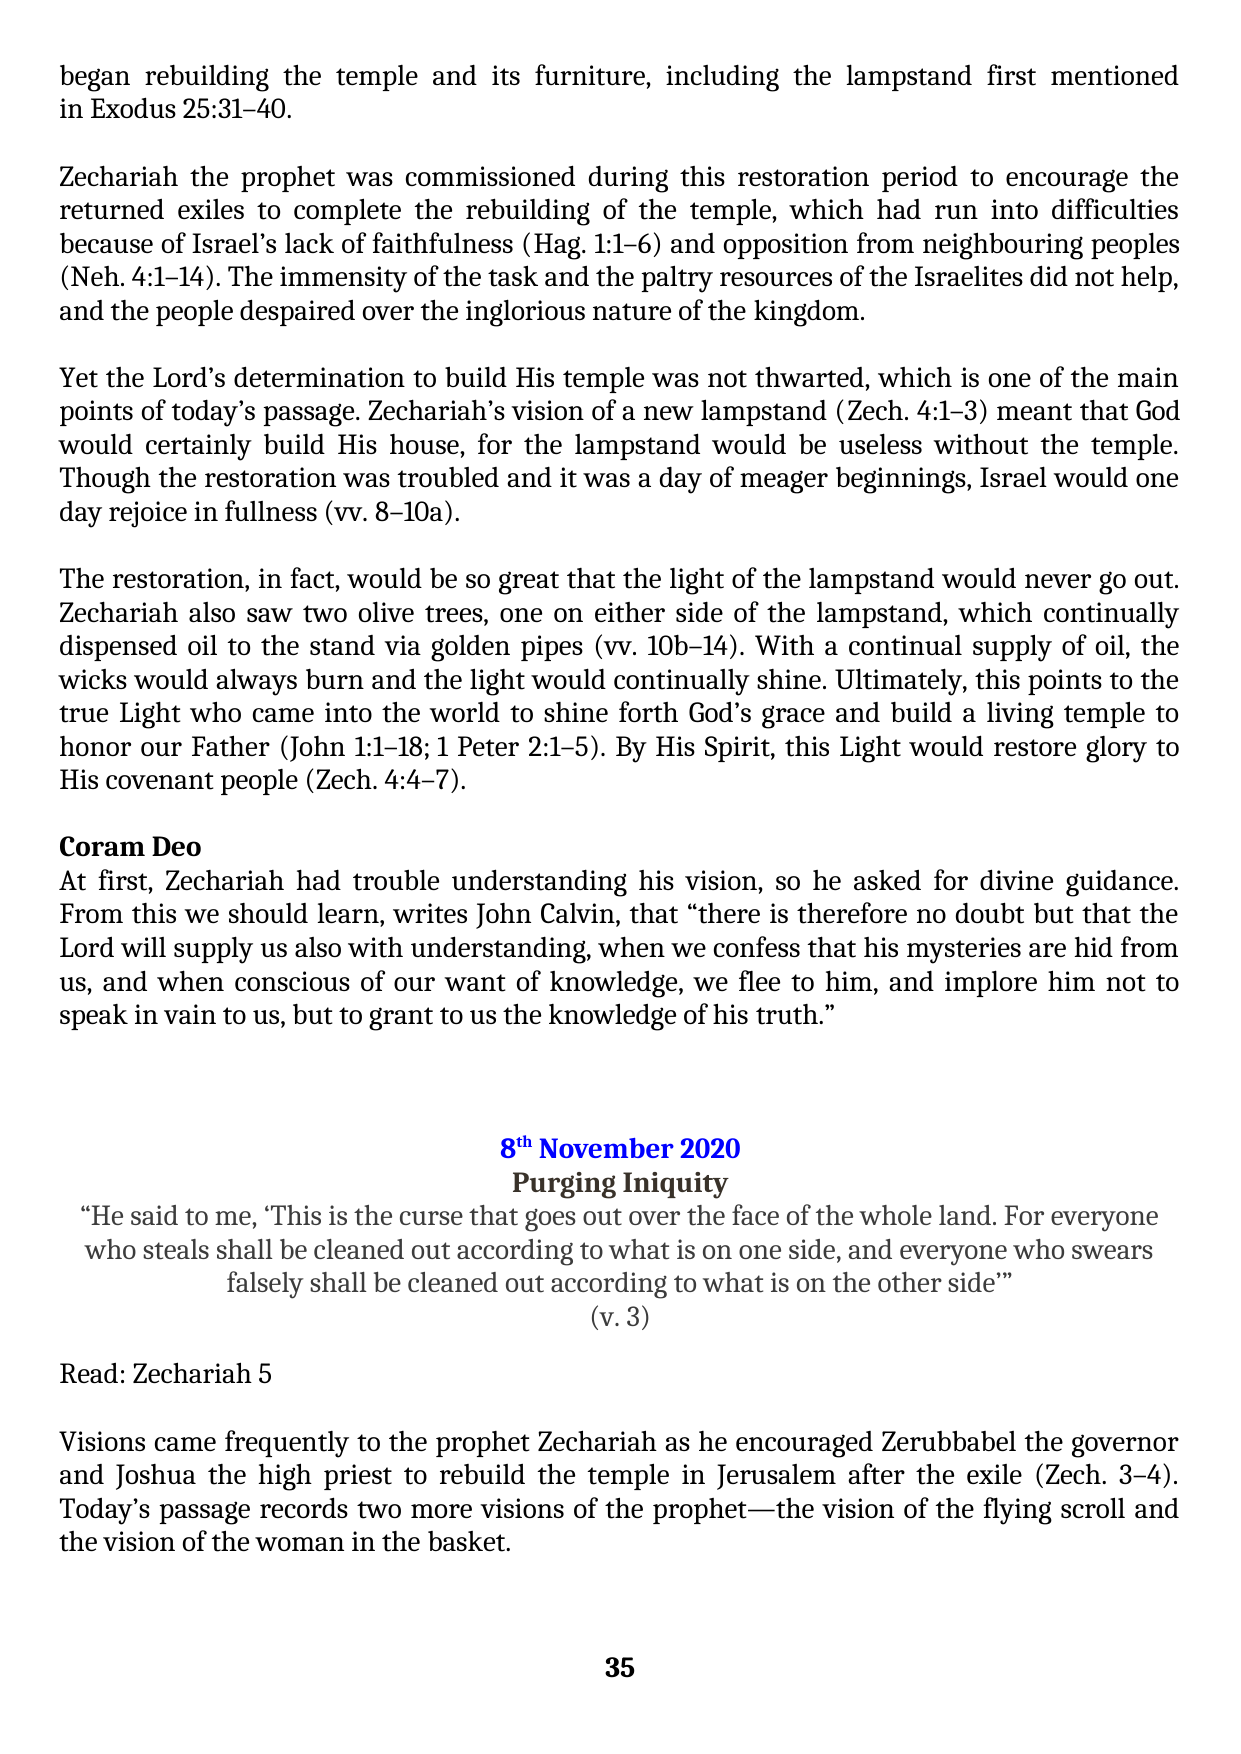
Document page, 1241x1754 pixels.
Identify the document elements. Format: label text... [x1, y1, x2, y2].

text 8th November 2020 [59, 1132, 1181, 1166]
text (v. 3) [59, 1300, 1181, 1334]
text Visions came frequently to the prophet Zechariah as he encouraged Zerubbabel the governor and Joshua the high priest to rebuild the temple in Jerusalem after the exile (Zech. 3–4). Today’s passage records two more visions of the prophet—the vision of the flying scroll and the vision of the woman in the basket. [59, 1425, 1181, 1559]
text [59, 59, 1181, 126]
text At first, Zechariah had trouble understanding his vision, so he asked for divine guidance. From this we should learn, writes John Calvin, that “there is therefore no doubt but that the Lord will supply us also with understanding, when we confess that his mysteries are hid from us, and when conscious of our want of knowledge, we flee to him, and implore him not to speak in vain to us, but to grant to us the knowledge of his truth.” [59, 864, 1181, 1032]
text Yet the Lord’s determination to build His temple was not thwarted, which is one of the main points of today’s passage. Zechariah’s vision of a new lampstand (Zech. 4:1–3) meant that God would certainly build His house, for the lampstand would be useless without the temple. Though the restoration was troubled and it was a day of meager beginnings, Israel would one day rejoice in fullness (vv. 8–10a). [59, 361, 1181, 529]
subtitle Purging Iniquity [59, 1166, 1181, 1199]
text “He said to me, ‘This is the curse that goes out over the face of the whole land. For everyone who steals shall be cleaned out according to what is on one side, and everyone who swears falsely shall be cleaned out according to what is on the other side’” [59, 1199, 1181, 1300]
text Read: Zechariah 5 [59, 1358, 1181, 1391]
text The restoration, in fact, would be so great that the light of the lampstand would never go out. Zechariah also saw two olive trees, one on either side of the lampstand, which continually dispensed oil to the stand via golden pipes (vv. 10b–14). With a continual supply of oil, the wicks would always burn and the light would continually shine. Ultimately, this points to the true Light who came into the world to shine forth God’s grace and build a living temple to honor our Father (John 1:1–18; 1 Peter 2:1–5). By His Spirit, this Light would restore glory to His covenant people (Zech. 4:4–7). [59, 562, 1181, 797]
text Zechariah the prophet was commissioned during this restoration period to encourage the returned exiles to complete the rebuilding of the temple, which had run into difficulties because of Israel’s lack of faithfulness (Hag. 1:1–6) and opposition from neighbouring peoples (Neh. 4:1–14). The immensity of the task and the paltry resources of the Israelites did not help, and the people despaired over the inglorious nature of the kingdom. [59, 160, 1181, 327]
subtitle Coram Deo [59, 831, 1181, 864]
